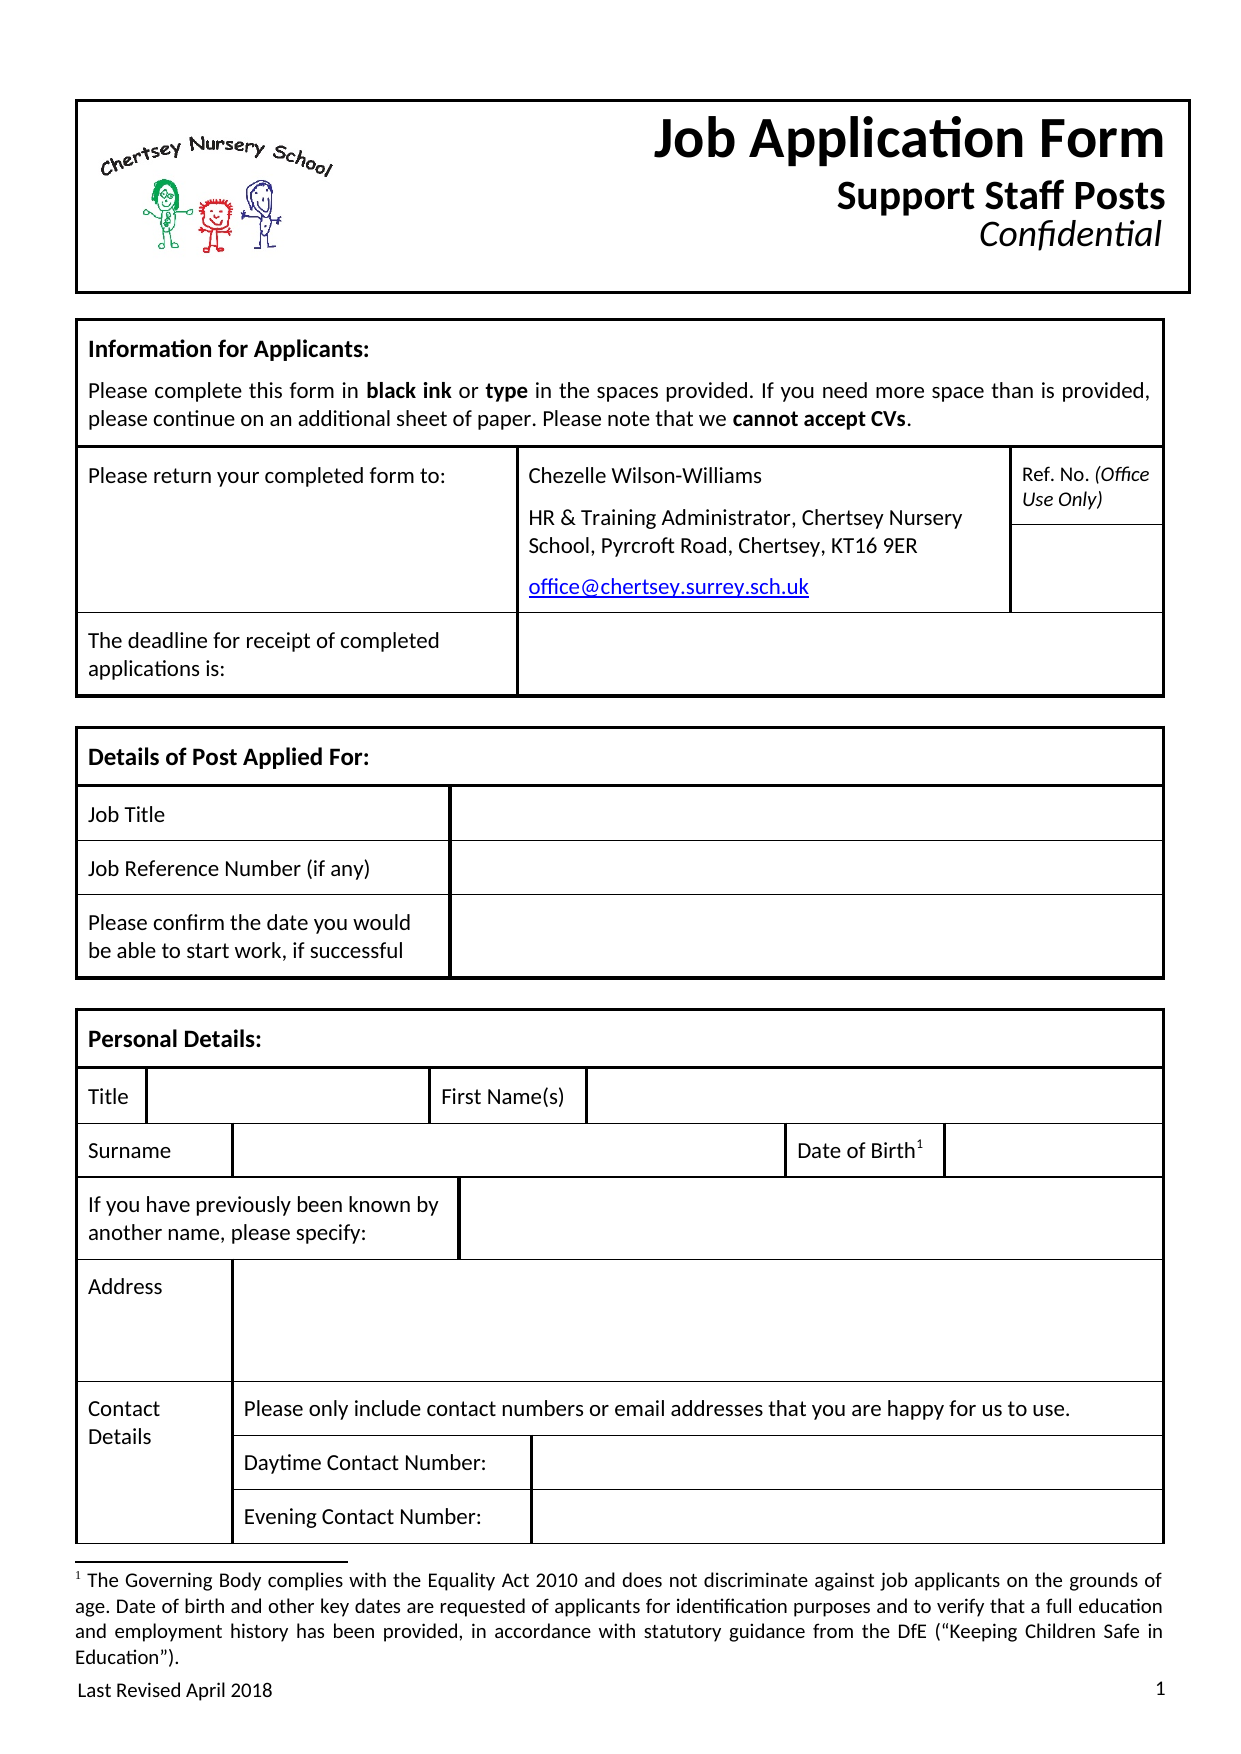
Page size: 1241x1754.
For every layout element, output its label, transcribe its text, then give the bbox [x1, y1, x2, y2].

table_cell [234, 1124, 784, 1176]
table_cell [148, 1069, 428, 1122]
table_header Personal Details: [78, 1011, 1162, 1066]
table_cell [533, 1490, 1162, 1543]
table_cell Title [78, 1069, 145, 1122]
table_header Details of Post Applied For: [78, 729, 1162, 784]
table_cell Please return your completed form to: [78, 448, 516, 612]
table_cell [452, 787, 1162, 840]
table_cell [234, 1260, 1162, 1381]
picture [87, 126, 340, 267]
table_cell Job Title [78, 787, 448, 840]
table_cell Please confirm the date you would be able to start work, if successful [78, 895, 448, 976]
table_cell The deadline for receipt of completed applications is: [78, 613, 516, 694]
table_cell Surname [78, 1124, 231, 1176]
table_cell Contact Details [78, 1382, 231, 1543]
table_cell Please only include contact numbers or email addresses that you are happy for us to use. [234, 1382, 1162, 1434]
table_cell [452, 841, 1162, 894]
table_cell Ref. No. (Office Use Only) [1012, 448, 1162, 524]
table_cell Job Reference Number (if any) [78, 841, 448, 894]
table_header Information for Applicants: Please complete this form in black ink or type in the spaces provided. If you need more space than is provided, please continue on an additional sheet of paper. Please note that we cannot accept CVs. [78, 321, 1162, 445]
table_cell [946, 1124, 1162, 1176]
table_cell If you have previously been known by another name, please specify: [78, 1178, 457, 1258]
table_cell Date of Birth [787, 1124, 943, 1176]
table_cell First Name(s) [431, 1069, 585, 1122]
table_cell [452, 895, 1162, 976]
table_header Job Application Form Support Staff Posts Confidential [605, 102, 1188, 291]
table_cell [461, 1178, 1162, 1258]
table_cell Evening Contact Number: [234, 1490, 530, 1543]
table_header [78, 102, 605, 291]
table_cell Chezelle Wilson-Williams HR & Training Administrator, Chertsey Nursery School, Pyrcroft Road, Chertsey, KT16 9ER office@chertsey.surrey.sch.uk [519, 448, 1009, 612]
table_cell [519, 613, 1162, 694]
table_cell Daytime Contact Number: [234, 1436, 530, 1489]
table_cell [588, 1069, 1162, 1122]
table_cell [533, 1436, 1162, 1489]
table_cell [1012, 525, 1162, 612]
table_cell Address [78, 1260, 231, 1381]
